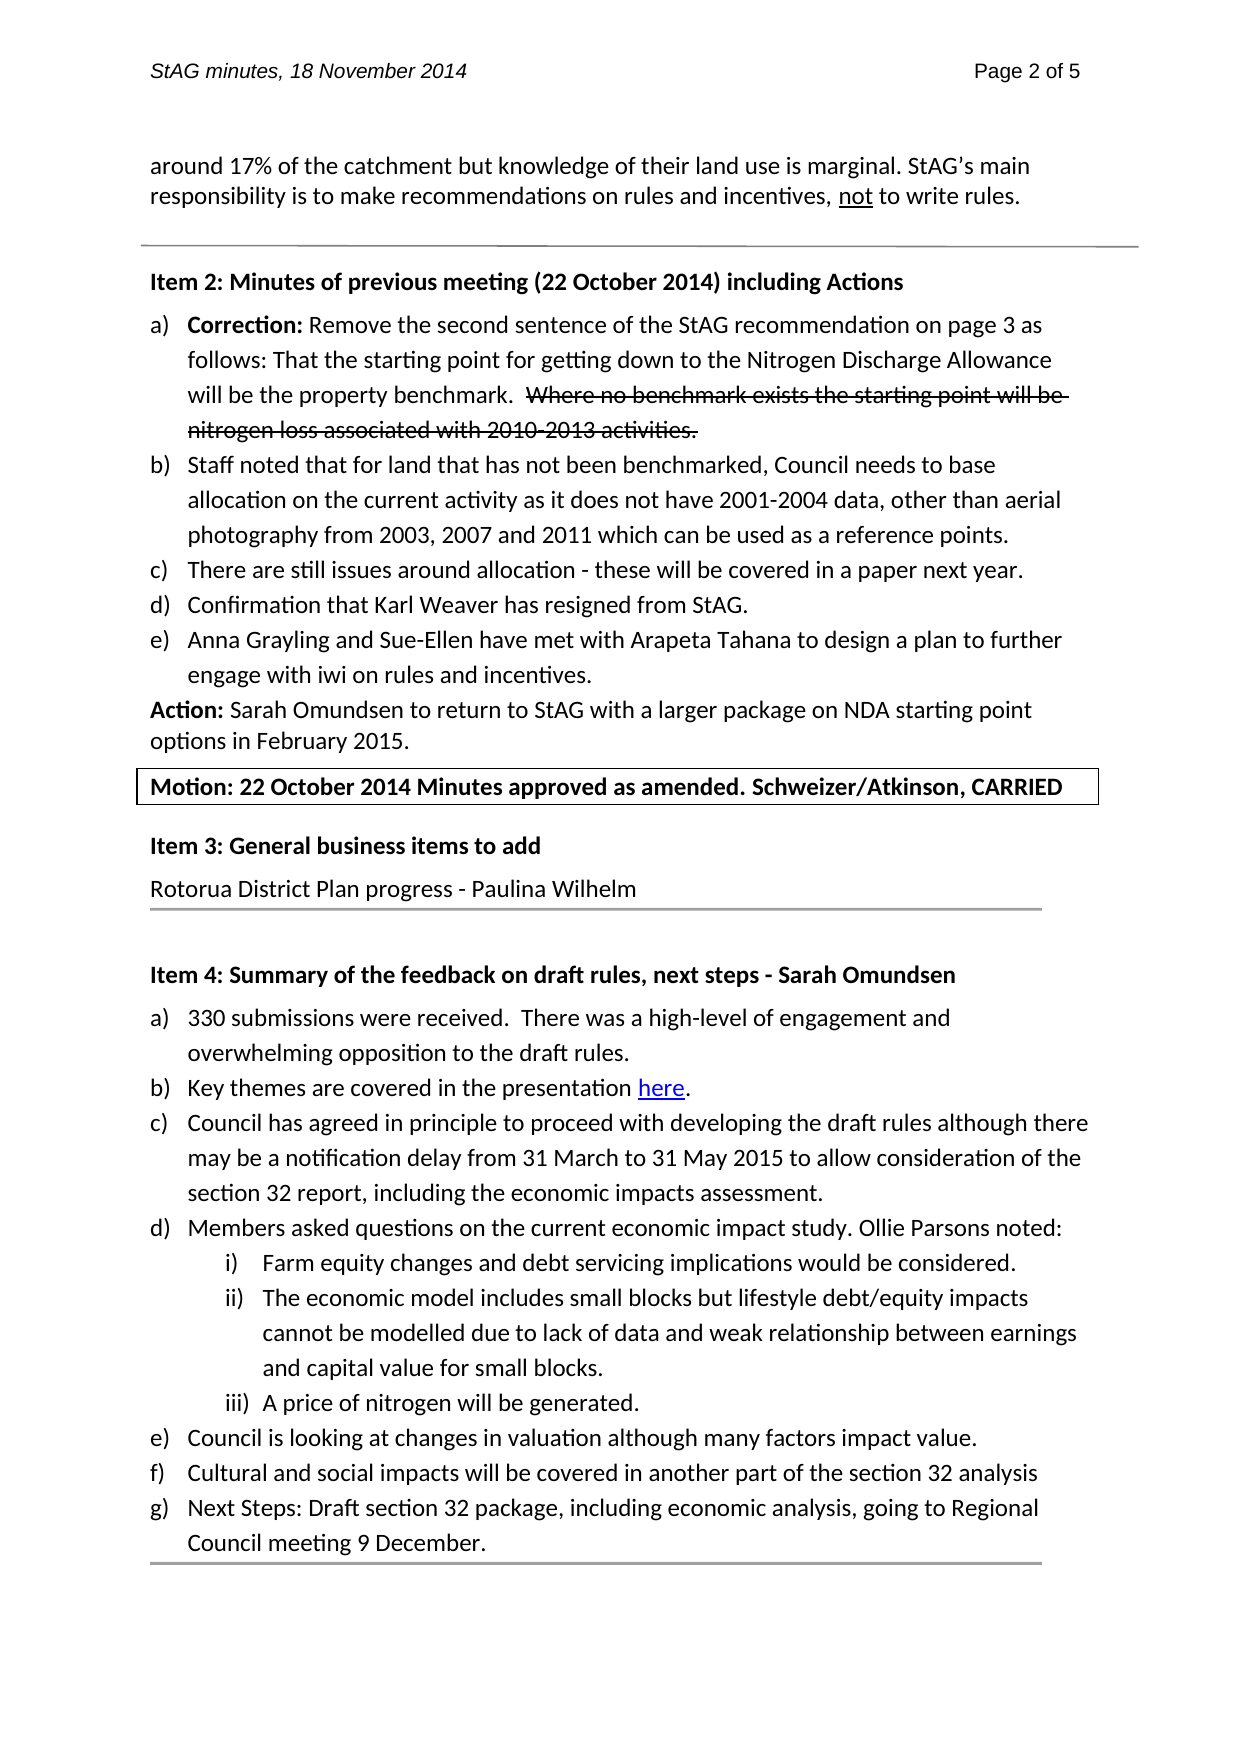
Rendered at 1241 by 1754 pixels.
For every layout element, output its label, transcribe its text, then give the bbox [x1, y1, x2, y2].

text Item 2: Minutes of previous meeting (22 October 2014) including Actions [150, 267, 1090, 297]
text Motion: 22 October 2014 Minutes approved as amended. Schweizer/Atkinson, CARRIED [138, 769, 1098, 804]
list Next Steps: Draft section 32 package, including economic analysis, going to Regional Council meeting 9 December. [150, 1492, 1090, 1557]
list Council is looking at changes in valuation although many factors impact value. [150, 1422, 1090, 1452]
text Rotorua District Plan progress - Paulina Wilhelm [150, 873, 1090, 903]
list Council has agreed in principle to proceed with developing the draft rules although there may be a notification delay from 31 March to 31 May 2015 to allow consideration of the section 32 report, including the economic impacts assessment. [150, 1107, 1090, 1207]
list The economic model includes small blocks but lifestyle debt/equity impacts cannot be modelled due to lack of data and weak relationship between earnings and capital value for small blocks. [225, 1282, 1090, 1382]
list Farm equity changes and debt servicing implications would be considered. [225, 1247, 1090, 1277]
list Confirmation that Karl Weaver has resigned from StAG. [150, 589, 1090, 620]
list Staff noted that for land that has not been benchmarked, Council needs to base allocation on the current activity as it does not have 2001-2004 data, other than aerial photography from 2003, 2007 and 2011 which can be used as a reference points. [150, 449, 1090, 550]
text Action: Sarah Omundsen to return to StAG with a larger package on NDA starting point options in February 2015. [150, 694, 1090, 756]
text Item 4: Summary of the feedback on draft rules, next steps - Sarah Omundsen [150, 959, 1090, 989]
list A price of nitrogen will be generated. [225, 1387, 1090, 1417]
text Item 3: General business items to add [150, 830, 1090, 860]
list Anna Grayling and Sue-Ellen have met with Arapeta Tahana to design a plan to further engage with iwi on rules and incentives. [150, 624, 1090, 690]
list 330 submissions were received. There was a high-level of engagement and overwhelming opposition to the draft rules. [150, 1002, 1090, 1067]
list Members asked questions on the current economic impact study. Ollie Parsons noted: [150, 1212, 1090, 1242]
list There are still issues around allocation - these will be covered in a paper next year. [150, 554, 1090, 585]
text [150, 150, 1090, 211]
list Key themes are covered in the presentation here. [150, 1072, 1090, 1102]
list Correction: Remove the second sentence of the StAG recommendation on page 3 as follows: That the starting point for getting down to the Nitrogen Discharge Allowance will be the property benchmark. Where no benchmark exists the starting point will be nitrogen loss associated with 2010-2013 activities. [150, 309, 1090, 445]
list Cultural and social impacts will be covered in another part of the section 32 analysis [150, 1457, 1090, 1487]
